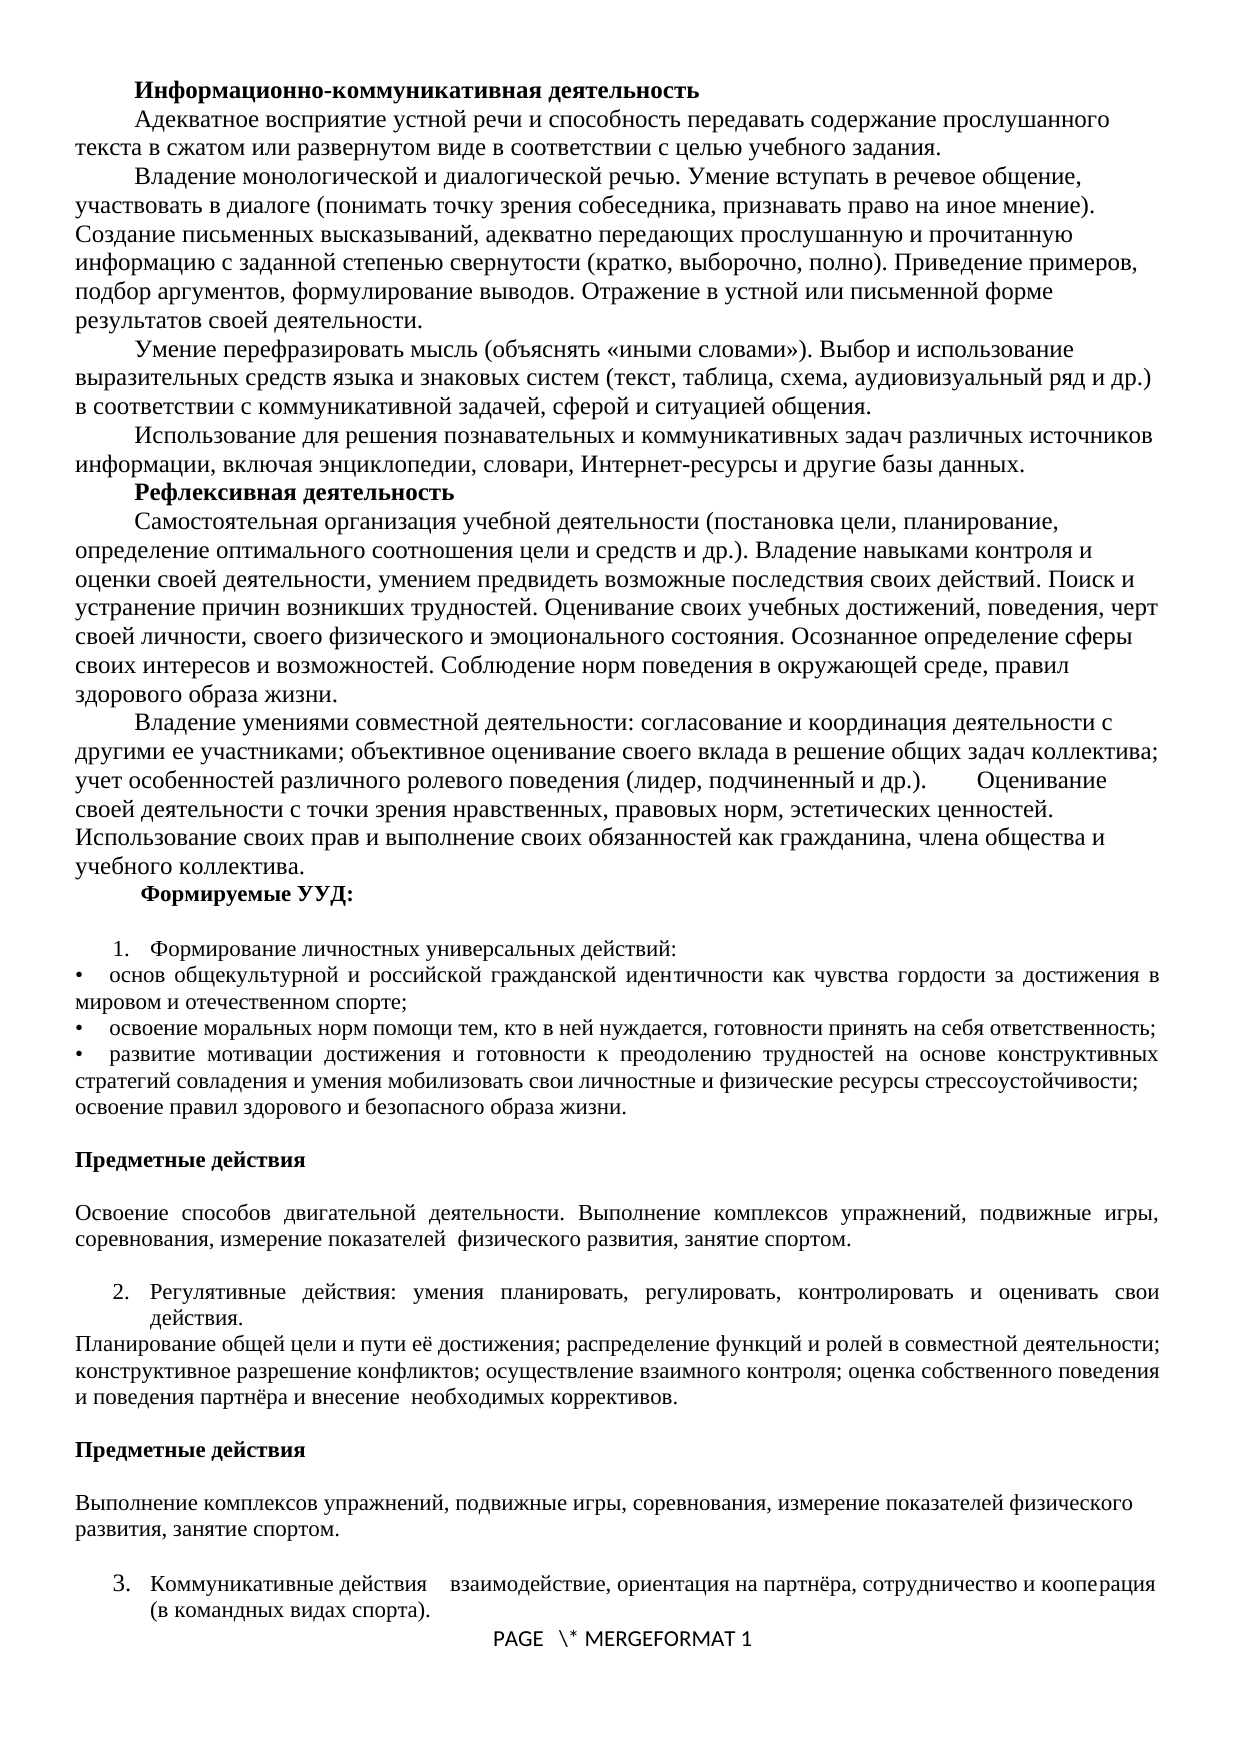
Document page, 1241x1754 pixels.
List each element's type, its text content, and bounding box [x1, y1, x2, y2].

text Освоение способов двигательной деятельности. Выполнение комплексов упражнений, подвижные игры, соревнования, измерение показателей физического развития, занятие спортом. [75, 1199, 1161, 1251]
list Регулятивные действия: умения планировать, регулировать, контролировать и оценивать свои действия. [112, 1278, 1161, 1330]
text Адекватное восприятие устной речи и способность передавать содержание прослушанного текста в сжатом или развернутом виде в соответствии с целью учебного задания. [75, 104, 1165, 161]
text Использование для решения познавательных и коммуникативных задач различных источников информации, включая энциклопедии, словари, Интернет-ресурсы и другие базы данных. [75, 420, 1165, 477]
list освоение моральных норм помощи тем, кто в ней нуждается, готовности принять на себя ответственность; [75, 1014, 1161, 1041]
text Предметные действия [75, 1146, 1165, 1172]
text Информационно-коммуникативная деятельность [75, 75, 1165, 104]
text Умение перефразировать мысль (объяснять «иными словами»). Выбор и использование выразительных средств языка и знаковых систем (текст, таблица, схема, аудиовизуальный ряд и др.) в соответствии с коммуникативной задачей, сферой и ситуацией общения. [75, 334, 1165, 420]
text освоение правил здорового и безопасного образа жизни. [75, 1093, 1165, 1119]
text Выполнение комплексов упражнений, подвижные игры, соревнования, измерение показателей физического развития, занятие спортом. [75, 1488, 1165, 1541]
list Формирование личностных универсальных действий: [112, 935, 1161, 961]
text Предметные действия [75, 1436, 1165, 1462]
text Рефлексивная деятельность [75, 477, 1165, 506]
list Коммуникативные действия взаимодействие, ориентация на партнёра, сотрудничество и кооперация (в командных видах спорта). [112, 1568, 1165, 1623]
text Владение монологической и диалогической речью. Умение вступать в речевое общение, участвовать в диалоге (понимать точку зрения собеседника, признавать право на иное мнение). Создание письменных высказываний, адекватно передающих прослушанную и прочитанную информацию с заданной степенью свернутости (кратко, выборочно, полно). Приведение примеров, подбор аргументов, формулирование выводов. Отражение в устной или письменной форме результатов своей деятельности. [75, 161, 1165, 334]
text Планирование общей цели и пути её достижения; распределение функций и ролей в совместной деятельности; конструктивное разрешение конфликтов; осуществление взаимного контроля; оценка собственного поведения и поведения партнёра и внесение необходимых коррективов. [75, 1330, 1165, 1409]
list основ общекультурной и российской гражданской идентичности как чувства гордости за достижения в мировом и отечественном спорте; [75, 961, 1161, 1014]
text Владение умениями совместной деятельности: согласование и координация деятельности с другими ее участниками; объективное оценивание своего вклада в решение общих задач коллектива; учет особенностей различного ролевого поведения (лидер, подчиненный и др.). Оценивание своей деятельности с точки зрения нравственных, правовых норм, эстетических ценностей. Использование своих прав и выполнение своих обязанностей как гражданина, члена общества и учебного коллектива. [75, 707, 1165, 880]
text Самостоятельная организация учебной деятельности (постановка цели, планирование, определение оптимального соотношения цели и средств и др.). Владение навыками контроля и оценки своей деятельности, умением предвидеть возможные последствия своих действий. Поиск и устранение причин возникших трудностей. Оценивание своих учебных достижений, поведения, черт своей личности, своего физического и эмоционального состояния. Осознанное определение сферы своих интересов и возможностей. Соблюдение норм поведения в окружающей среде, правил здорового образа жизни. [75, 506, 1165, 707]
text Формируемые УУД: [75, 880, 1165, 906]
list развитие мотивации достижения и готовности к преодолению трудностей на основе конструктивных стратегий совладения и умения мобилизовать свои личностные и физические ресурсы стрессоустойчивости; [75, 1041, 1161, 1093]
